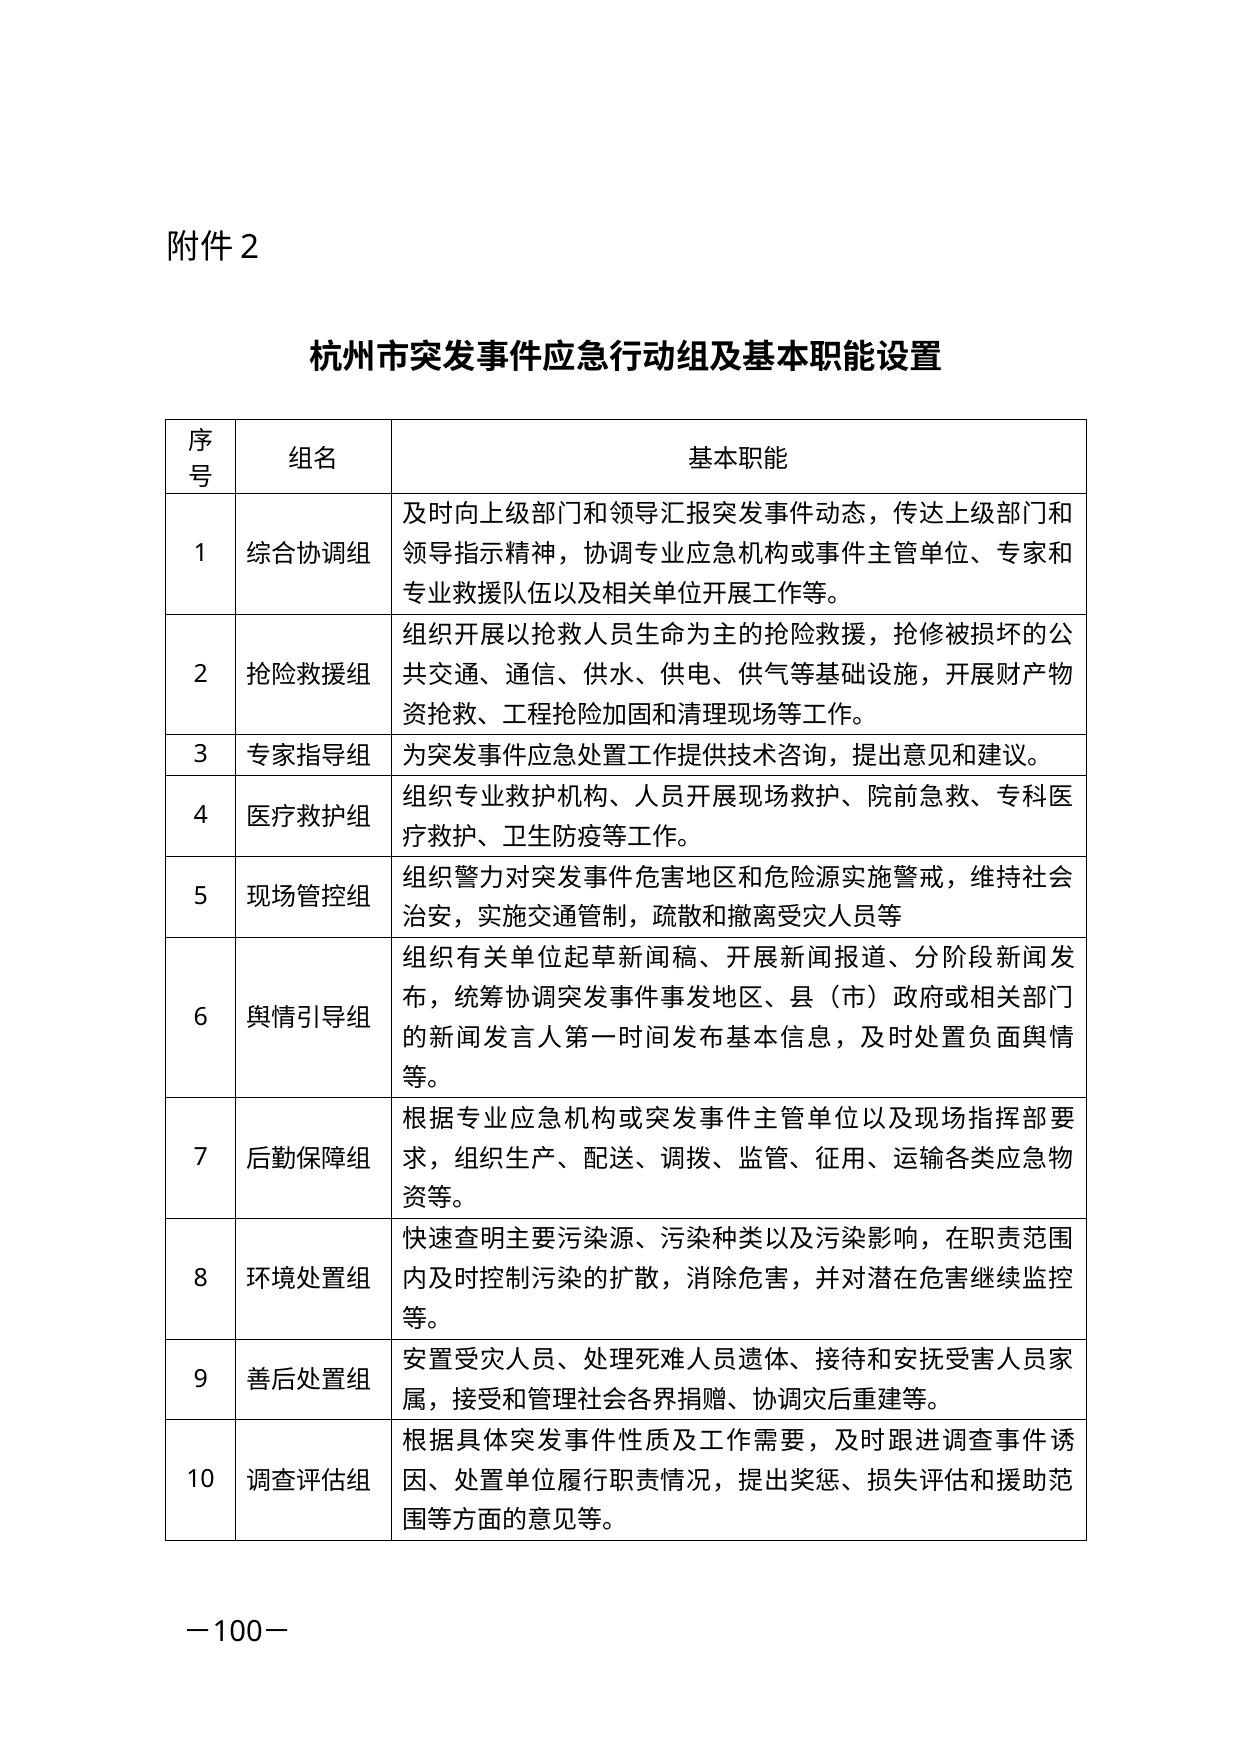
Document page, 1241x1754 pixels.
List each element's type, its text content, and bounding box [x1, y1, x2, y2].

table_cell 专家指导组 [236, 735, 391, 775]
table_cell 10 [166, 1420, 235, 1540]
table_cell 组织有关单位起草新闻稿、开展新闻报道、分阶段新闻发布，统筹协调突发事件事发地区、县（市）政府或相关部门的新闻发言人第一时间发布基本信息，及时处置负面舆情等。 [392, 938, 1086, 1097]
table_cell 根据专业应急机构或突发事件主管单位以及现场指挥部要求，组织生产、配送、调拨、监管、征用、运输各类应急物资等。 [392, 1098, 1086, 1218]
table_cell 医疗救护组 [236, 776, 391, 856]
table_cell 舆情引导组 [236, 938, 391, 1097]
table_cell 2 [166, 615, 235, 734]
table_cell 9 [166, 1340, 235, 1419]
table_header 组名 [236, 420, 391, 493]
table_header 基本职能 [392, 420, 1086, 493]
table_cell 调查评估组 [236, 1420, 391, 1540]
table_cell 4 [166, 776, 235, 856]
table_cell 为突发事件应急处置工作提供技术咨询，提出意见和建议。 [392, 735, 1086, 775]
table_cell 8 [166, 1219, 235, 1338]
table_cell 快速查明主要污染源、污染种类以及污染影响，在职责范围内及时控制污染的扩散，消除危害，并对潜在危害继续监控等。 [392, 1219, 1086, 1338]
table_cell 后勤保障组 [236, 1098, 391, 1218]
table_cell 环境处置组 [236, 1219, 391, 1338]
table_cell 5 [166, 857, 235, 937]
table_cell 安置受灾人员、处理死难人员遗体、接待和安抚受害人员家属，接受和管理社会各界捐赠、协调灾后重建等。 [392, 1340, 1086, 1419]
text 杭州市突发事件应急行动组及基本职能设置 [167, 330, 1085, 378]
table_cell 现场管控组 [236, 857, 391, 937]
text 附件2 [167, 219, 1085, 268]
table_cell 组织警力对突发事件危害地区和危险源实施警戒，维持社会治安，实施交通管制，疏散和撤离受灾人员等 [392, 857, 1086, 937]
table_cell 7 [166, 1098, 235, 1218]
table_cell 组织开展以抢救人员生命为主的抢险救援，抢修被损坏的公共交通、通信、供水、供电、供气等基础设施，开展财产物资抢救、工程抢险加固和清理现场等工作。 [392, 615, 1086, 734]
table_cell 根据具体突发事件性质及工作需要，及时跟进调查事件诱因、处置单位履行职责情况，提出奖惩、损失评估和援助范围等方面的意见等。 [392, 1420, 1086, 1540]
table_cell 6 [166, 938, 235, 1097]
table_cell 组织专业救护机构、人员开展现场救护、院前急救、专科医疗救护、卫生防疫等工作。 [392, 776, 1086, 856]
table_header 序号 [166, 420, 235, 493]
table_cell 3 [166, 735, 235, 775]
table_cell 1 [166, 494, 235, 613]
table_cell 综合协调组 [236, 494, 391, 613]
table_cell 善后处置组 [236, 1340, 391, 1419]
table_cell 抢险救援组 [236, 615, 391, 734]
table_cell 及时向上级部门和领导汇报突发事件动态，传达上级部门和领导指示精神，协调专业应急机构或事件主管单位、专家和专业救援队伍以及相关单位开展工作等。 [392, 494, 1086, 613]
